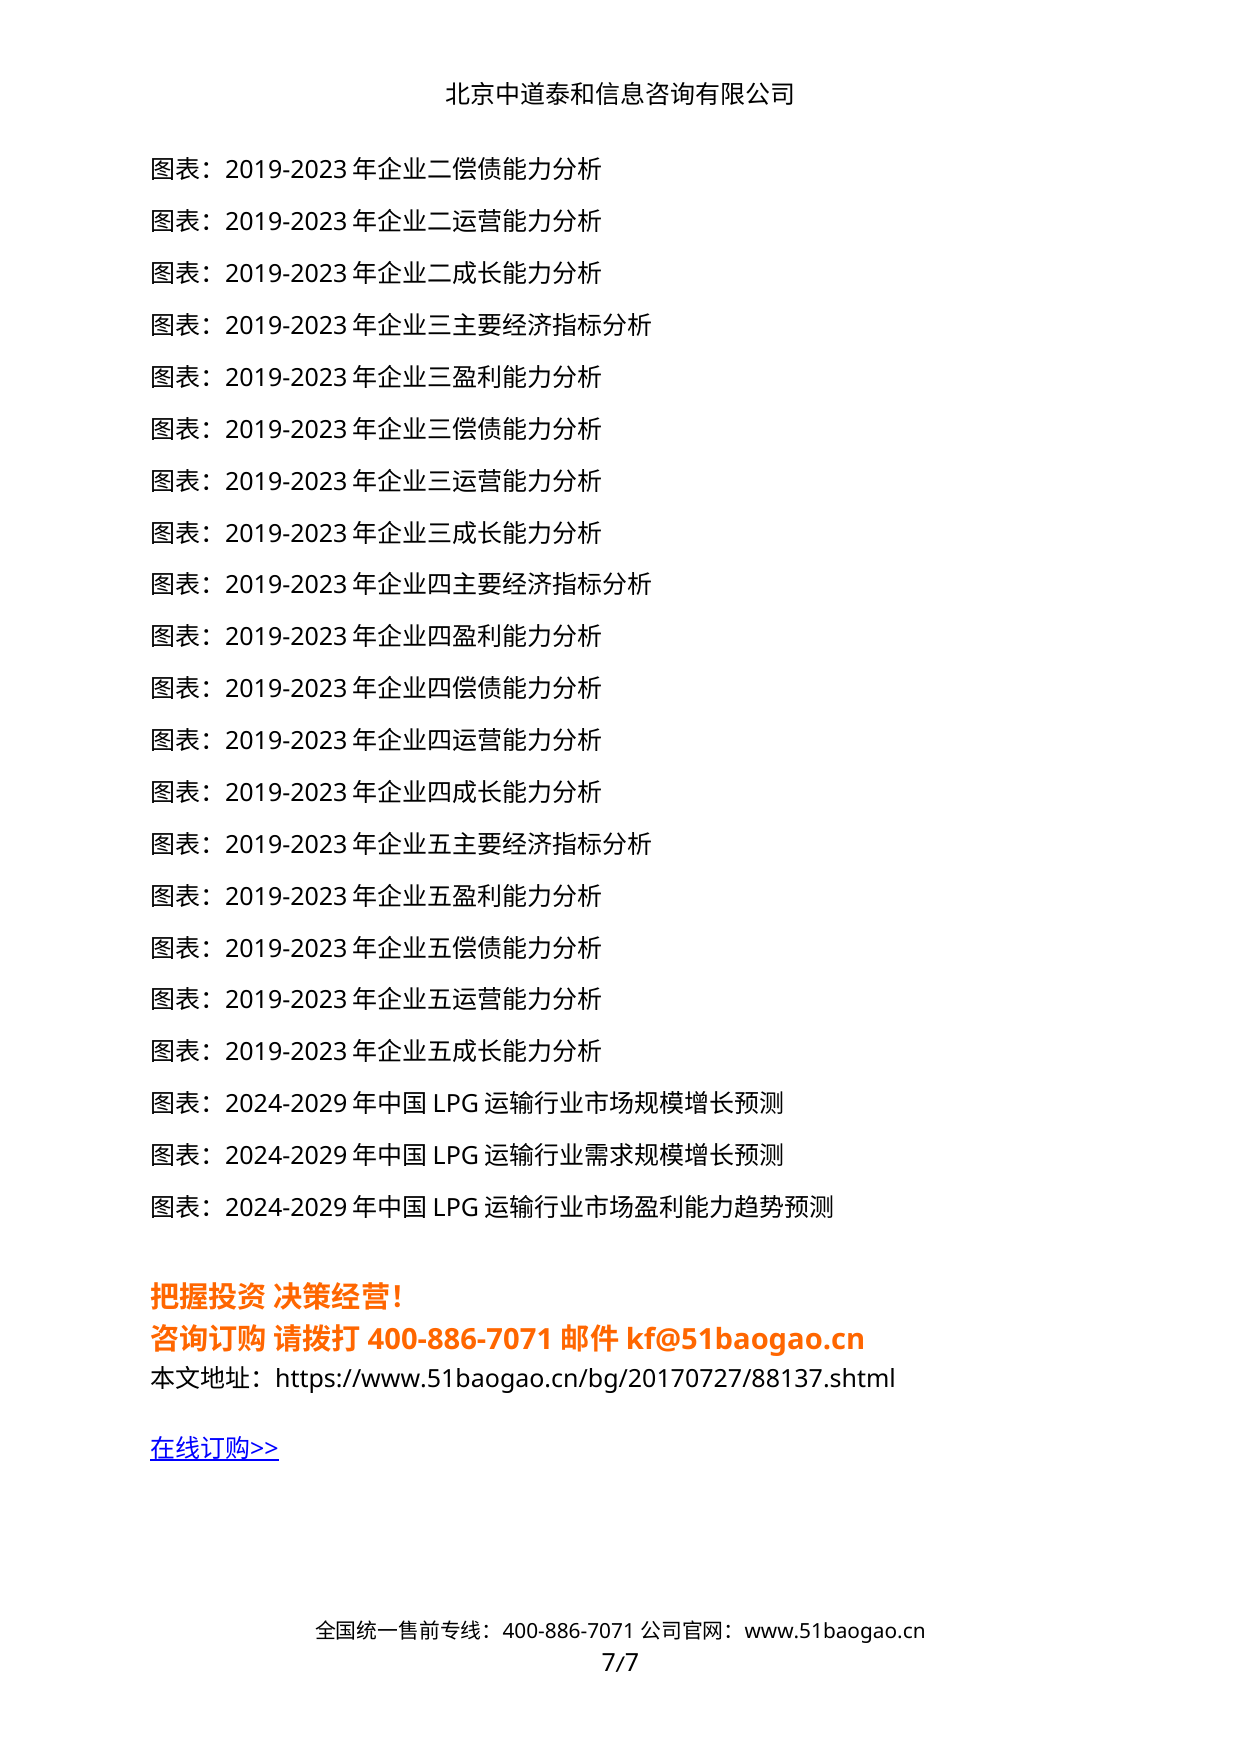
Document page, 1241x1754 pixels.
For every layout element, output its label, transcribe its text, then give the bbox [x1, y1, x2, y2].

text 图表：2019-2023年企业五主要经济指标分析 [150, 824, 1090, 861]
text 图表：2019-2023年企业二偿债能力分析 [150, 150, 1090, 186]
text 图表：2019-2023年企业五运营能力分析 [150, 980, 1090, 1016]
text 图表：2019-2023年企业四运营能力分析 [150, 721, 1090, 757]
text 图表：2019-2023年企业五成长能力分析 [150, 1032, 1090, 1068]
text 图表：2024-2029年中国LPG运输行业市场规模增长预测 [150, 1084, 1090, 1120]
text 图表：2019-2023年企业三运营能力分析 [150, 461, 1090, 497]
text 图表：2019-2023年企业二成长能力分析 [150, 254, 1090, 290]
text 图表：2019-2023年企业五盈利能力分析 [150, 876, 1090, 912]
text 图表：2019-2023年企业二运营能力分析 [150, 202, 1090, 238]
text 图表：2019-2023年企业三偿债能力分析 [150, 409, 1090, 446]
text 图表：2024-2029年中国LPG运输行业需求规模增长预测 [150, 1136, 1090, 1172]
text 图表：2019-2023年企业三成长能力分析 [150, 513, 1090, 549]
text 图表：2024-2029年中国LPG运输行业市场盈利能力趋势预测 [150, 1187, 1090, 1224]
text 图表：2019-2023年企业三盈利能力分析 [150, 357, 1090, 394]
text 在线订购>> [150, 1394, 1090, 1465]
text 图表：2019-2023年企业四偿债能力分析 [150, 669, 1090, 705]
text 图表：2019-2023年企业四成长能力分析 [150, 772, 1090, 809]
text 图表：2019-2023年企业四盈利能力分析 [150, 617, 1090, 653]
text 图表：2019-2023年企业五偿债能力分析 [150, 928, 1090, 964]
text 把握投资 决策经营！咨询订购 请拨打 400-886-7071 邮件 kf@51baogao.cn本文地址：https://www.51baogao.cn/bg/20170727/88137.shtml [150, 1239, 1090, 1394]
text 图表：2019-2023年企业四主要经济指标分析 [150, 565, 1090, 601]
text 图表：2019-2023年企业三主要经济指标分析 [150, 306, 1090, 342]
